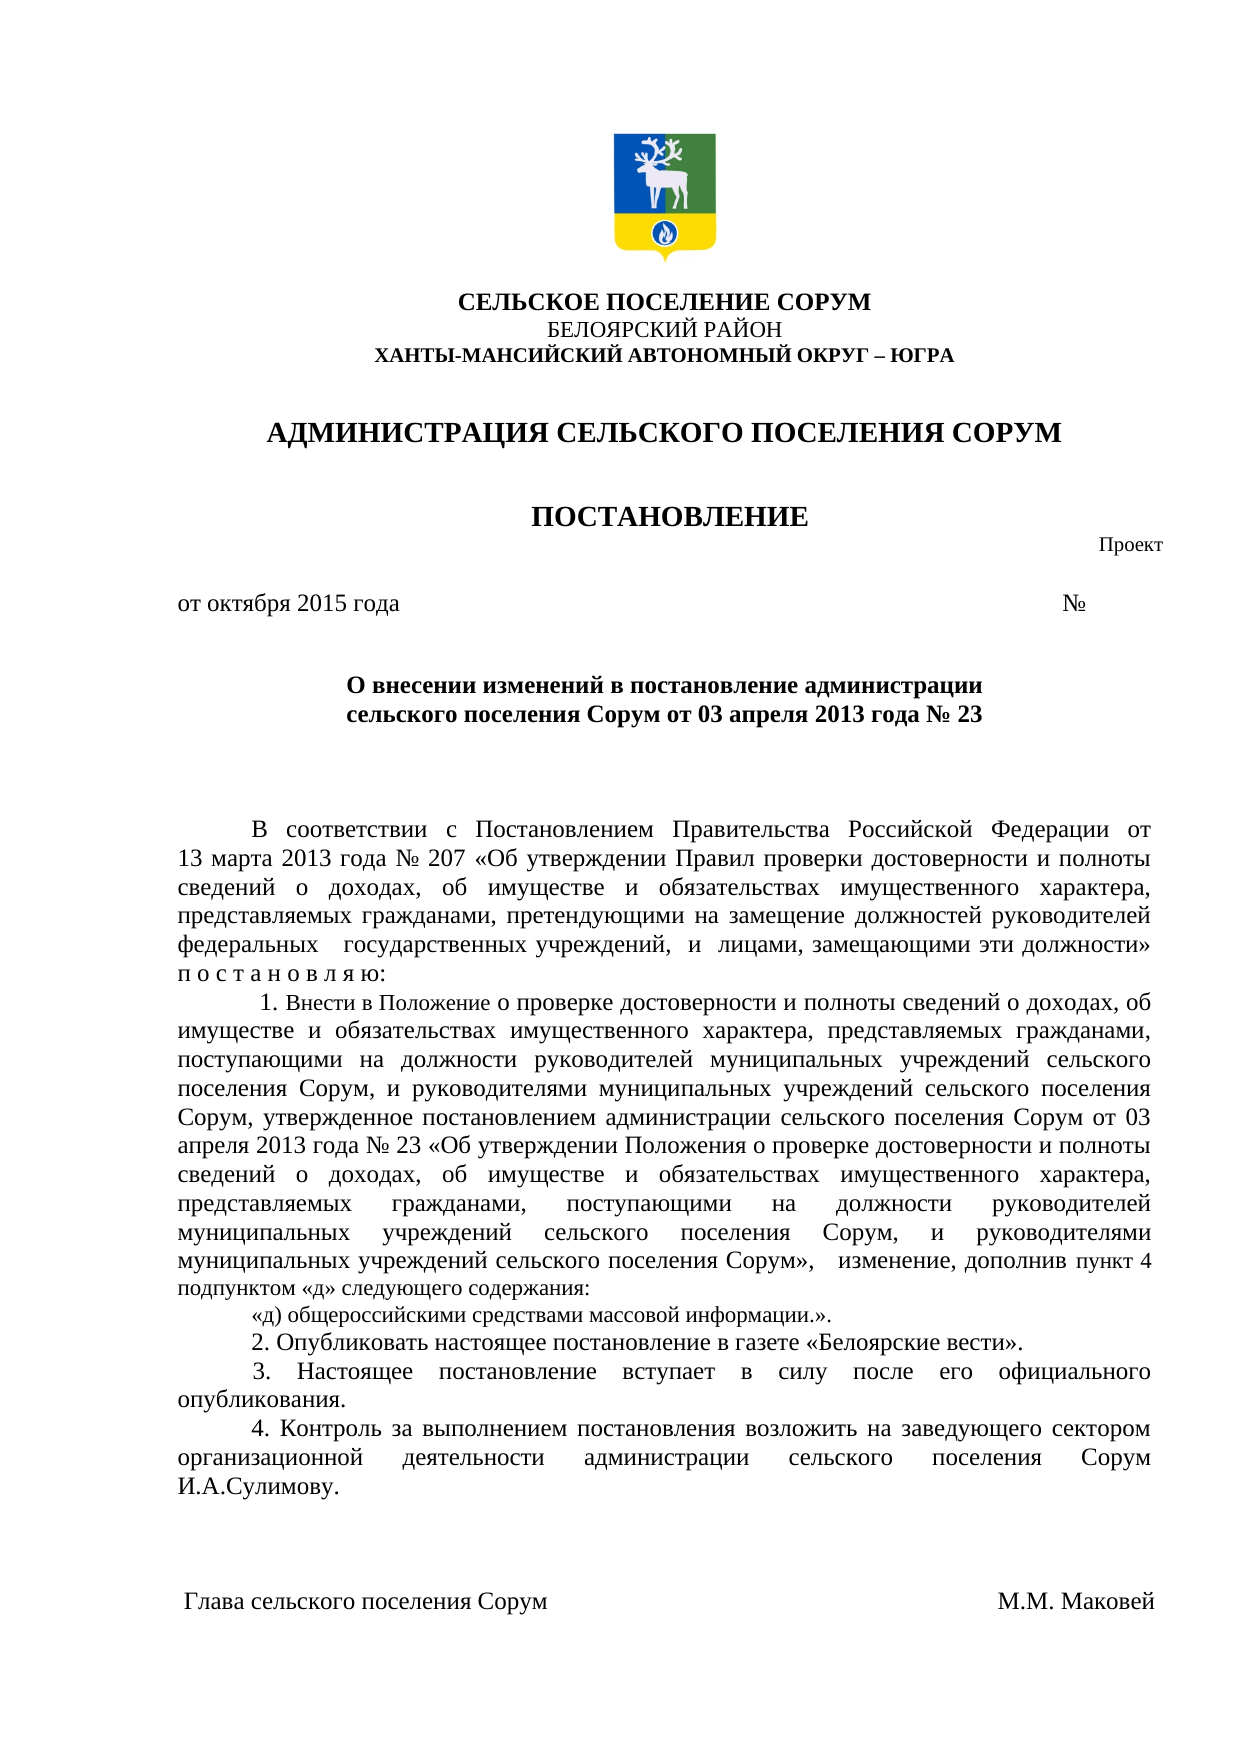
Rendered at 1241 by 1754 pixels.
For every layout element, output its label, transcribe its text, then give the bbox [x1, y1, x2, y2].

text СЕЛЬСКОЕ ПОСЕЛЕНИЕ СОРУМ [177, 287, 1152, 316]
text В соответствии с Постановлением Правительства Российской Федерации от 13 марта 2013 года № 207 «Об утверждении Правил проверки достоверности и полноты сведений о доходах, об имуществе и обязательствах имущественного характера, представляемых гражданами, претендующими на замещение должностей руководителей федеральных государственных учреждений, и лицами, замещающими эти должности» п о с т а н о в л я ю: [177, 814, 1152, 987]
subtitle ХАНТЫ-МАНСИЙСКИЙ АВТОНОМНЫЙ ОКРУГ – ЮГРА [177, 343, 1152, 367]
text сельского поселения Сорум от 03 апреля 2013 года № 23 [177, 699, 1152, 728]
subtitle АДМИНИСТРАЦИЯ СЕЛЬСКОГО ПОСЕЛЕНИЯ СОРУМ [177, 415, 1152, 448]
text О внесении изменений в постановление администрации [177, 671, 1152, 699]
text 4. Контроль за выполнением постановления возложить на заведующего сектором организационной деятельности администрации сельского поселения Сорум И.А.Сулимову. [177, 1413, 1152, 1499]
text БЕЛОЯРСКИЙ РАЙОН [177, 316, 1152, 343]
text Проект [177, 532, 1163, 556]
text 1. Внести в Положение о проверке достоверности и полноты сведений о доходах, об имуществе и обязательствах имущественного характера, представляемых гражданами, поступающими на должности руководителей муниципальных учреждений сельского поселения Сорум, и руководителями муниципальных учреждений сельского поселения Сорум, утвержденное постановлением администрации сельского поселения Сорум от 03 апреля 2013 года № 23 «Об утверждении Положения о проверке достоверности и полноты сведений о доходах, об имуществе и обязательствах имущественного характера, представляемых гражданами, поступающими на должности руководителей муниципальных учреждений сельского поселения Сорум, и руководителями муниципальных учреждений сельского поселения Сорум», изменение, дополнив пункт 4 подпунктом «д» следующего содержания: [177, 987, 1152, 1301]
text от октября 2015 года № [177, 588, 1152, 617]
text 3. Настоящее постановление вступает в силу после его официального опубликования. [177, 1356, 1152, 1413]
text 2. Опубликовать настоящее постановление в газете «Белоярские вести». [177, 1327, 1152, 1356]
text «д) общероссийскими средствами массовой информации.». [177, 1301, 1152, 1327]
subtitle ПОСТАНОВЛЕНИЕ [177, 499, 1163, 532]
picture [611, 118, 718, 264]
text Глава сельского поселения Сорум М.М. Маковей [177, 1586, 1157, 1614]
